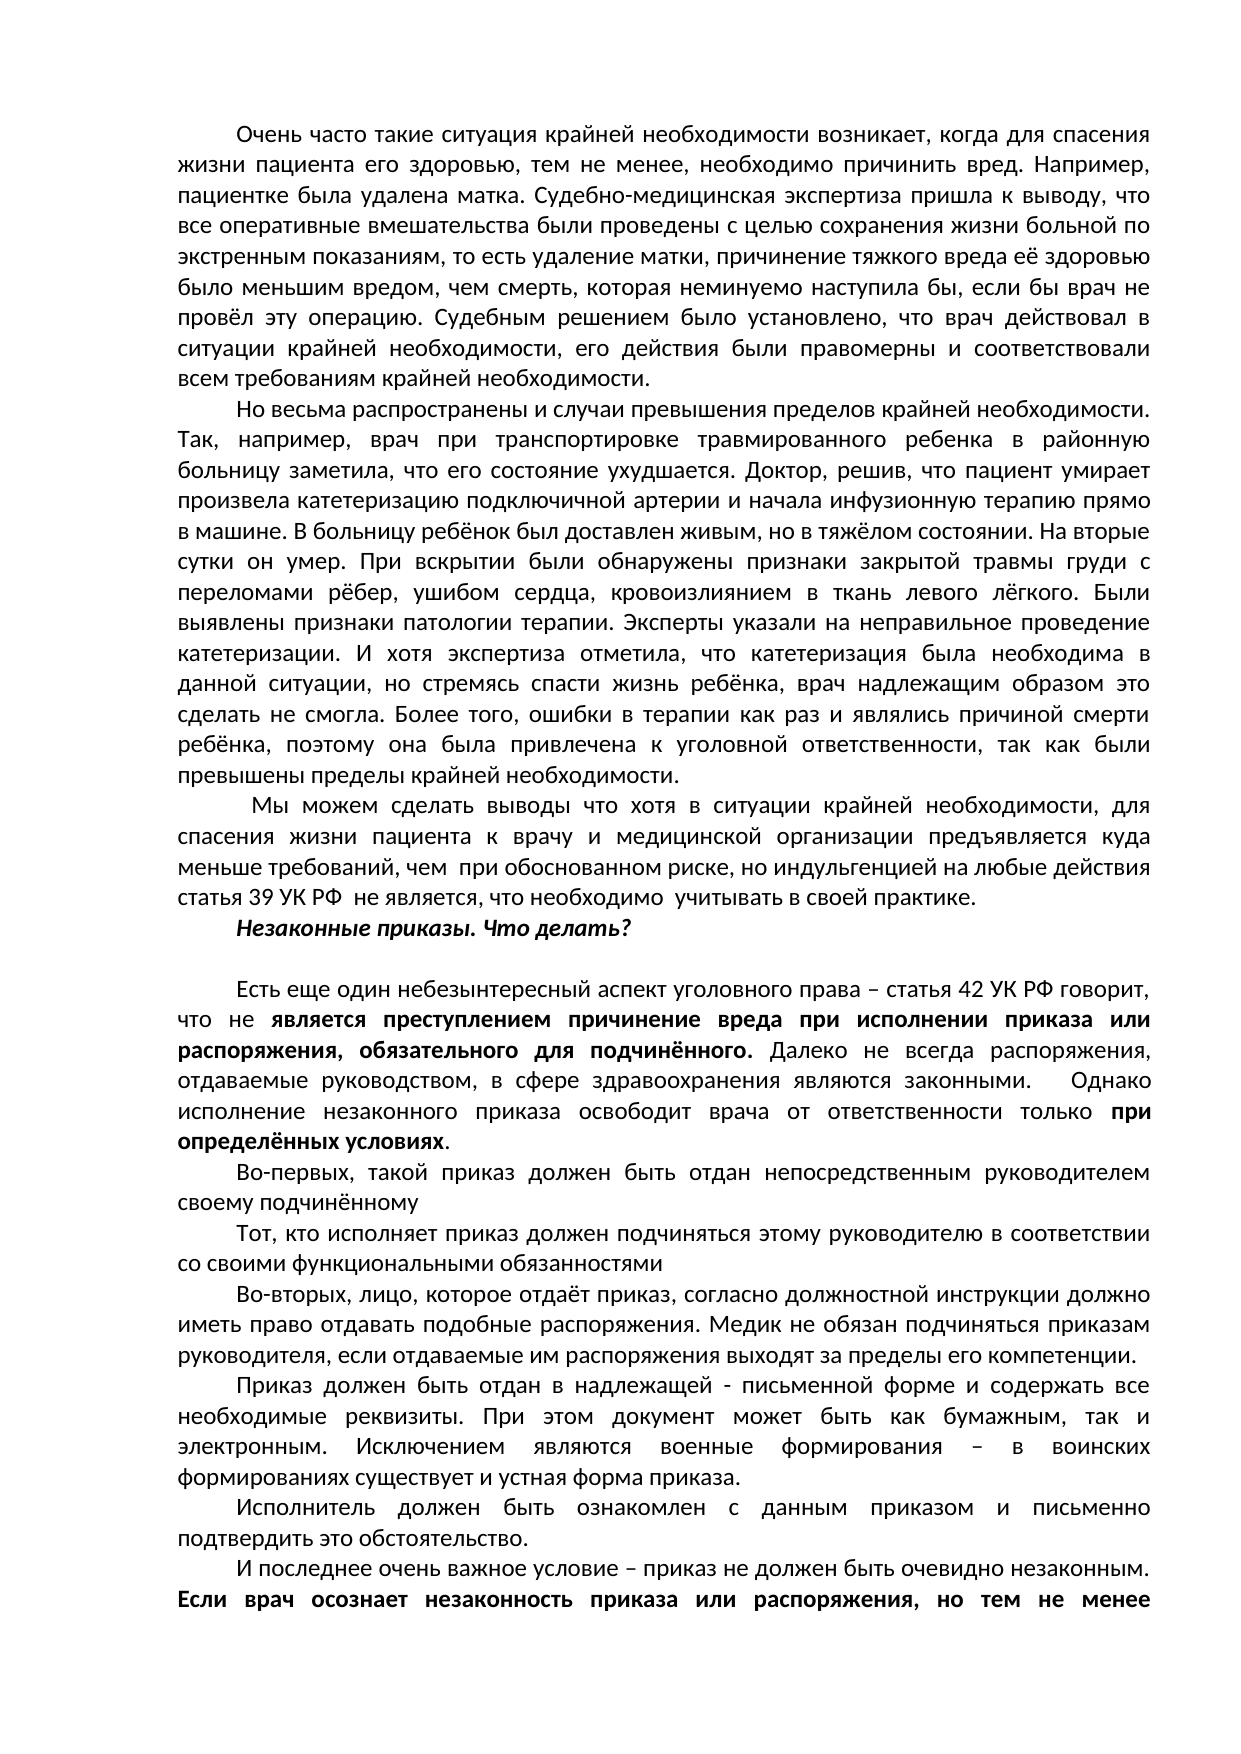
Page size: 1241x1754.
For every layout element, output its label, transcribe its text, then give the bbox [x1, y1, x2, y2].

text Тот, кто исполняет приказ должен подчиняться этому руководителю в соответствии со своими функциональными обязанностями [177, 1217, 1152, 1278]
text Но весьма распространены и случаи превышения пределов крайней необходимости. Так, например, врач при транспортировке травмированного ребенка в районную больницу заметила, что его состояние ухудшается. Доктор, решив, что пациент умирает произвела катетеризацию подключичной артерии и начала инфузионную терапию прямо в машине. В больницу ребёнок был доставлен живым, но в тяжёлом состоянии. На вторые сутки он умер. При вскрытии были обнаружены признаки закрытой травмы груди с переломами рёбер, ушибом сердца, кровоизлиянием в ткань левого лёгкого. Были выявлены признаки патологии терапии. Эксперты указали на неправильное проведение катетеризации. И хотя экспертиза отметила, что катетеризация была необходима в данной ситуации, но стремясь спасти жизнь ребёнка, врач надлежащим образом это сделать не смогла. Более того, ошибки в терапии как раз и являлись причиной смерти ребёнка, поэтому она была привлечена к уголовной ответственности, так как были превышены пределы крайней необходимости. [177, 393, 1152, 789]
text Приказ должен быть отдан в надлежащей - письменной форме и содержать все необходимые реквизиты. При этом документ может быть как бумажным, так и электронным. Исключением являются военные формирования – в воинских формированиях существует и устная форма приказа. [177, 1369, 1152, 1492]
text Мы можем сделать выводы что хотя в ситуации крайней необходимости, для спасения жизни пациента к врачу и медицинской организации предъявляется куда меньше требований, чем при обоснованном риске, но индульгенцией на любые действия статья 39 УК РФ не является, что необходимо учитывать в своей практике. [177, 789, 1152, 912]
text Есть еще один небезынтересный аспект уголовного права – статья 42 УК РФ говорит, что не является преступлением причинение вреда при исполнении приказа или распоряжения, обязательного для подчинённого. Далеко не всегда распоряжения, отдаваемые руководством, в сфере здравоохранения являются законными. Однако исполнение незаконного приказа освободит врача от ответственности только при определённых условиях. [177, 973, 1152, 1156]
text Исполнитель должен быть ознакомлен с данным приказом и письменно подтвердить это обстоятельство. [177, 1492, 1152, 1553]
text Во-первых, такой приказ должен быть отдан непосредственным руководителем своему подчинённому [177, 1156, 1152, 1217]
text Незаконные приказы. Что делать? [177, 912, 1152, 942]
text Во-вторых, лицо, которое отдаёт приказ, согласно должностной инструкции должно иметь право отдавать подобные распоряжения. Медик не обязан подчиняться приказам руководителя, если отдаваемые им распоряжения выходят за пределы его компетенции. [177, 1278, 1152, 1369]
text Очень часто такие ситуация крайней необходимости возникает, когда для спасения жизни пациента его здоровью, тем не менее, необходимо причинить вред. Например, пациентке была удалена матка. Судебно-медицинская экспертиза пришла к выводу, что все оперативные вмешательства были проведены с целью сохранения жизни больной по экстренным показаниям, то есть удаление матки, причинение тяжкого вреда её здоровью было меньшим вредом, чем смерть, которая неминуемо наступила бы, если бы врач не провёл эту операцию. Судебным решением было установлено, что врач действовал в ситуации крайней необходимости, его действия были правомерны и соответствовали всем требованиям крайней необходимости. [177, 118, 1152, 393]
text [177, 1553, 1152, 1614]
